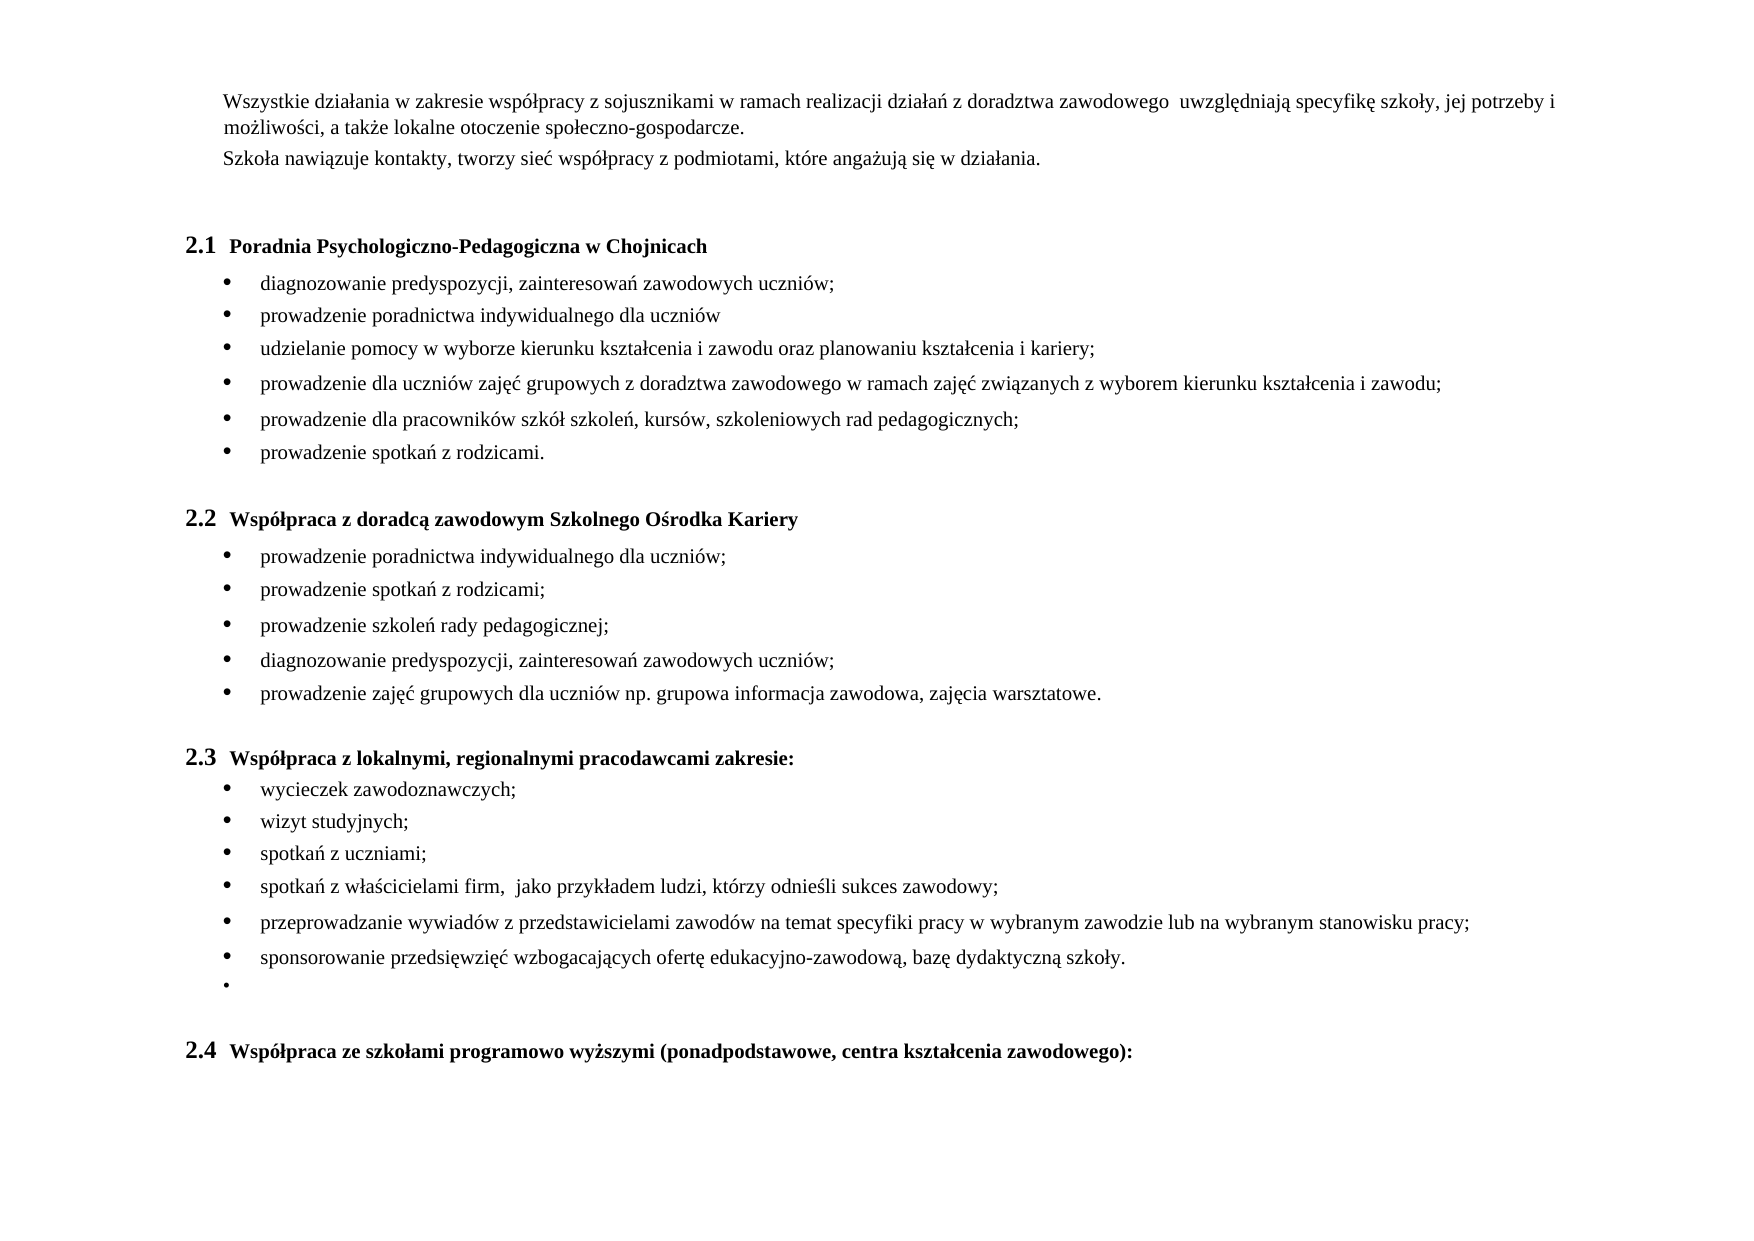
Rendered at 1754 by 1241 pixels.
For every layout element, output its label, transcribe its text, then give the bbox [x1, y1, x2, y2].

list wycieczek zawodoznawczych; [223, 773, 1604, 801]
list prowadzenie szkoleń rady pedagogicznej; [223, 608, 1604, 637]
list prowadzenie poradnictwa indywidualnego dla uczniów [223, 299, 1604, 328]
list wizyt studyjnych; [223, 804, 1604, 833]
list Współpraca z lokalnymi, regionalnymi pracodawcami zakresie: [185, 742, 1606, 771]
list prowadzenie zajęć grupowych dla uczniów np. grupowa informacja zawodowa, zajęcia warsztatowe. [223, 677, 1604, 706]
list prowadzenie spotkań z rodzicami; [223, 573, 1604, 602]
list udzielanie pomocy w wyborze kierunku kształcenia i zawodu oraz planowaniu kształcenia i kariery; [223, 332, 1604, 361]
list prowadzenie spotkań z rodzicami. [223, 436, 1604, 464]
list prowadzenie dla pracowników szkół szkoleń, kursów, szkoleniowych rad pedagogicznych; [223, 403, 1604, 431]
list Współpraca z doradcą zawodowym Szkolnego Ośrodka Kariery [185, 503, 1606, 532]
text • [223, 973, 1606, 997]
list Poradnia Psychologiczno-Pedagogiczna w Chojnicach [185, 230, 1606, 258]
list diagnozowanie predyspozycji, zainteresowań zawodowych uczniów; [223, 267, 1604, 296]
list sponsorowanie przedsięwzięć wzbogacających ofertę edukacyjno-zawodową, bazę dydaktyczną szkoły. [223, 941, 1604, 970]
list prowadzenie dla uczniów zajęć grupowych z doradztwa zawodowego w ramach zajęć związanych z wyborem kierunku kształcenia i zawodu; [223, 367, 1604, 396]
list prowadzenie poradnictwa indywidualnego dla uczniów; [223, 540, 1604, 569]
list Współpraca ze szkołami programowo wyższymi (ponadpodstawowe, centra kształcenia zawodowego): [185, 1035, 1606, 1064]
list spotkań z uczniami; [223, 837, 1604, 866]
text Szkoła nawiązuje kontakty, tworzy sieć współpracy z podmiotami, które angażują się w działania. [223, 146, 1344, 169]
list przeprowadzanie wywiadów z przedstawicielami zawodów na temat specyfiki pracy w wybranym zawodzie lub na wybranym stanowisku pracy; [223, 906, 1604, 934]
text Wszystkie działania w zakresie współpracy z sojusznikami w ramach realizacji działań z doradztwa zawodowego uwzględniają specyfikę szkoły, jej potrzeby i możliwości, a także lokalne otoczenie społeczno-gospodarcze. [223, 89, 1604, 139]
list diagnozowanie predyspozycji, zainteresowań zawodowych uczniów; [223, 644, 1604, 673]
list spotkań z właścicielami firm, jako przykładem ludzi, którzy odnieśli sukces zawodowy; [223, 870, 1604, 899]
